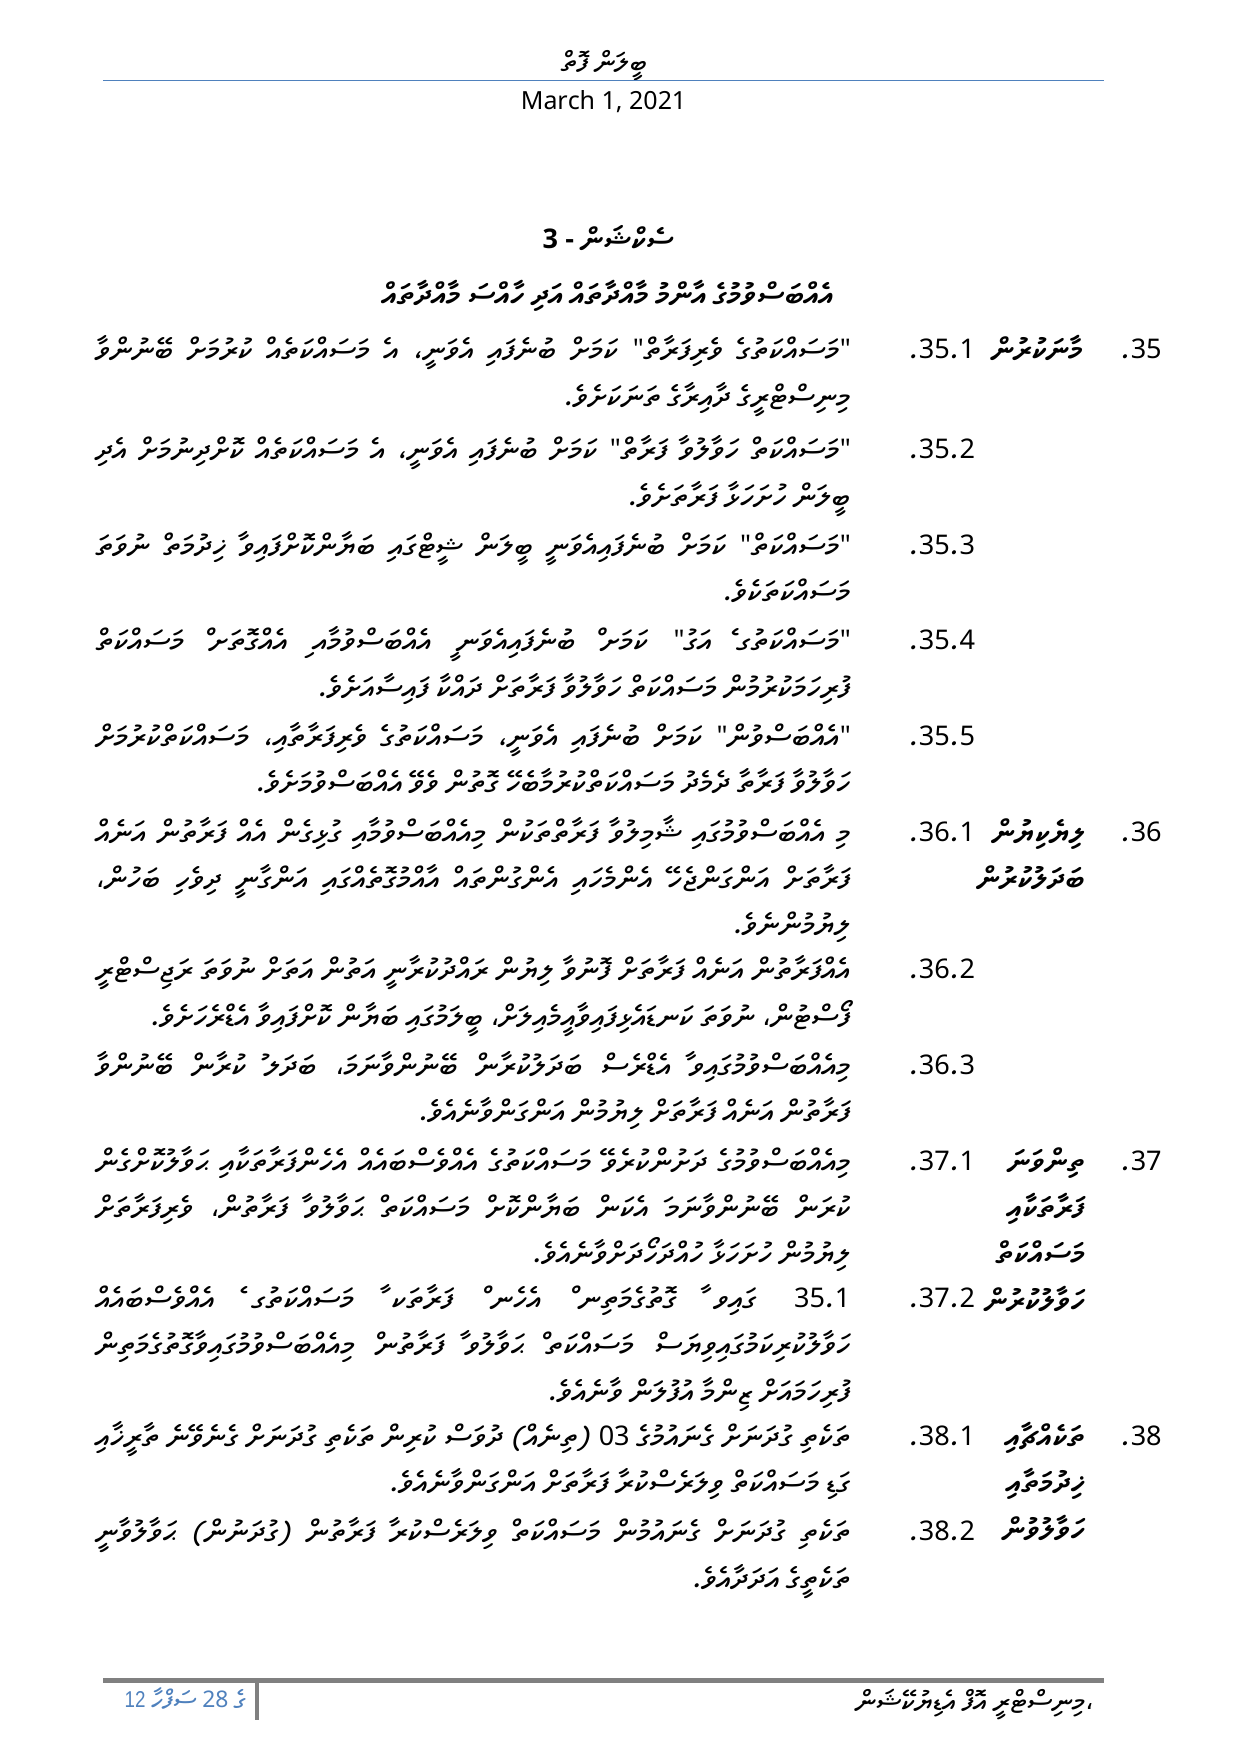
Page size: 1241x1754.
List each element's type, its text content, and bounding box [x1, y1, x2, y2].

table_cell މި އެއްބަސްވުމުގައި ޝާމިލުވާ ފަރާތްތަކުން މިއެއްބަސްވުމާއި ގުޅިގެން އެއް ފަރާތުން އަނެއް ފަރާތަށް އަންގަންޖެހޭ އެންމެހައި އެންގުންތައް އާއްމުގޮތެއްގައި އަންގާނީ ދިވެހި ބަހުން، ލިޔުމުންނެވެ. [85, 812, 862, 950]
table_cell [930, 716, 1132, 812]
table_cell "މަސައްކަތް ހަވާލުވާ ފަރާތް" ކަމަށް ބުނެފައި އެވަނީ، އެ މަސައްކަތެއް ކޮށްދިނުމަށް އެދި ބީލަން ހުށަހަޅާ ފަރާތަށެވެ. [85, 430, 862, 525]
table_cell [862, 621, 930, 716]
table_cell [862, 1416, 930, 1512]
table_cell ތިންވަނަ ފަރާތަކާއި މަސައްކަތް ހަވާލުކުރުން [930, 1141, 1132, 1416]
table_cell ތަކެއްޗާއި ޚިދުމަތާއި ހަވާލުވުން [930, 1416, 1132, 1607]
table_cell "އެއްބަސްވުން" ކަމަށް ބުނެފައި އެވަނީ، މަސައްކަތުގެ ވެރިފަރާތާއި، މަސައްކަތްކުރުމަށް ހަވާލުވާ ފަރާތާ ދެމެދު މަސައްކަތްކުރުމާބެހޭ ގޮތުން ވެވޭ އެއްބަސްވުމަށެވެ. [85, 716, 862, 812]
table_cell [930, 950, 1132, 1045]
table_cell އެއްފަރާތުން އަނެއް ފަރާތަށް ފޮނުވާ ލިޔުން ރައްދުކުރާނީ އަތުން އަތަށް ނުވަތަ ރަޖިސްޓްރީ ފޯސްޓުން، ނުވަތަ ކަނޑައެޅިފައިވާއީމެއިލަށް، ބީލަމުގައި ބަޔާން ކޮށްފައިވާ އެޑްރެހަށެވެ. [85, 950, 862, 1045]
table_cell [862, 1045, 930, 1141]
table_cell [930, 525, 1132, 621]
table_cell [862, 430, 930, 525]
table_cell [862, 525, 930, 621]
table_cell [930, 430, 1132, 525]
table_cell ލިޔެކިޔުން ބަދަލުކުރުން [930, 812, 1132, 950]
table_cell [862, 950, 930, 1045]
table_cell [930, 621, 1132, 716]
table_cell [930, 1045, 1132, 1141]
table_cell [862, 1141, 930, 1278]
table_cell އެއްބަސްވުމުގެ އާންމު މާއްދާތައް އަދި ހާއްސަ މާއްދާތައް [85, 274, 1132, 330]
table_cell މިއެއްބަސްވުމުގައިވާ އެޑްރެސް ބަދަލުކުރާން ބޭނުންވާނަމަ، ބަދަލު ކުރާން ބޭނުންވާ ފަރާތުން އަނެއް ފަރާތަށް ލިޔުމުން އަންގަންވާނެއެވެ. [85, 1045, 862, 1141]
table_cell 35.1 ގައިވާ ގޮތުގެމަތިން އެހެން ފަރާތަކާ މަސައްކަތުގެ އެއްވެސްބައެއް ހަވާލުކުރިކަމުގައިވިޔަސް މަސައްކަތް ޙަވާލުވާ ފަރާތުން މިއެއްބަސްވުމުގައިވާގޮތުގެމަތިން ފުރިހަމައަށް ޒިންމާ އުފުލަން ވާނެއެވެ. [85, 1279, 862, 1416]
table_cell ތަކެތި ގުދަނަށް ގެނައުމުން މަސައްކަތް ވިލަރެސްކުރާ ފަރާތުން (ގުދަނުން) ޙަވާލުވާނީ ތަކެތީގެ އަދަދާއެވެ. [85, 1512, 862, 1607]
table_cell ތަކެތި ގުދަނަށް ގެނައުމުގެ 03 (ތިނެއް) ދުވަސް ކުރިން ތަކެތި ގުދަނަށް ގެނެވޭނެ ތާރީޚާއި ގަޑި މަސައްކަތް ވިލަރެސްކުރާ ފަރާތަށް އަންގަންވާނެއެވެ. [85, 1416, 862, 1512]
table_cell "މަސައްކަތް" ކަމަށް ބުނެފައިއެވަނީ ބީލަން ޝީޓްގައި ބަޔާންކޮށްފައިވާ ޚިދުމަތް ނުވަތަ މަސައްކަތަކެވެ. [85, 525, 862, 621]
table_cell [862, 812, 930, 950]
table_cell [862, 1512, 930, 1607]
table_cell [862, 716, 930, 812]
table_cell "މަސައްކަތުގެ ވެރިފަރާތް" ކަމަށް ބުނެފައި އެވަނީ، އެ މަސައްކަތެއް ކުރުމަށް ބޭނުންވާ މިނިސްޓްރީގެ ދާއިރާގެ ތަނަކަށެވެ. [85, 330, 862, 429]
table_cell "މަސައްކަތުގެ އަގު" ކަމަށް ބުނެފައިއެވަނީ އެއްބަސްވުމާއި އެއްގޮތަށް މަސައްކަތް ފުރިހަމަކުރުމުން މަސައްކަތް ހަވާލުވާ ފަރާތަށް ދައްކާ ފައިސާއަށެވެ. [85, 621, 862, 716]
table_header ސެކްޝަން - 3 [85, 219, 1132, 274]
table_cell މިއެއްބަސްވުމުގެ ދަށުންކުރެވޭ މަސައްކަތުގެ އެއްވެސްބައެއް އެހެންފަރާތަކާއި ޙަވާލުކޮށްގެން ކުރަން ބޭނުންވާނަމަ އެކަން ބަޔާންކޮށް މަސައްކަތް ޙަވާލުވާ ފަރާތުން، ވެރިފަރާތަށް ލިޔުމުން ހުށަހަޅާ ހުއްދަހޯދަށްވާނެއެވެ. [85, 1141, 862, 1278]
table_cell [862, 330, 930, 429]
table_cell [862, 1279, 930, 1416]
table_cell މާނަކުރުން [930, 330, 1132, 429]
